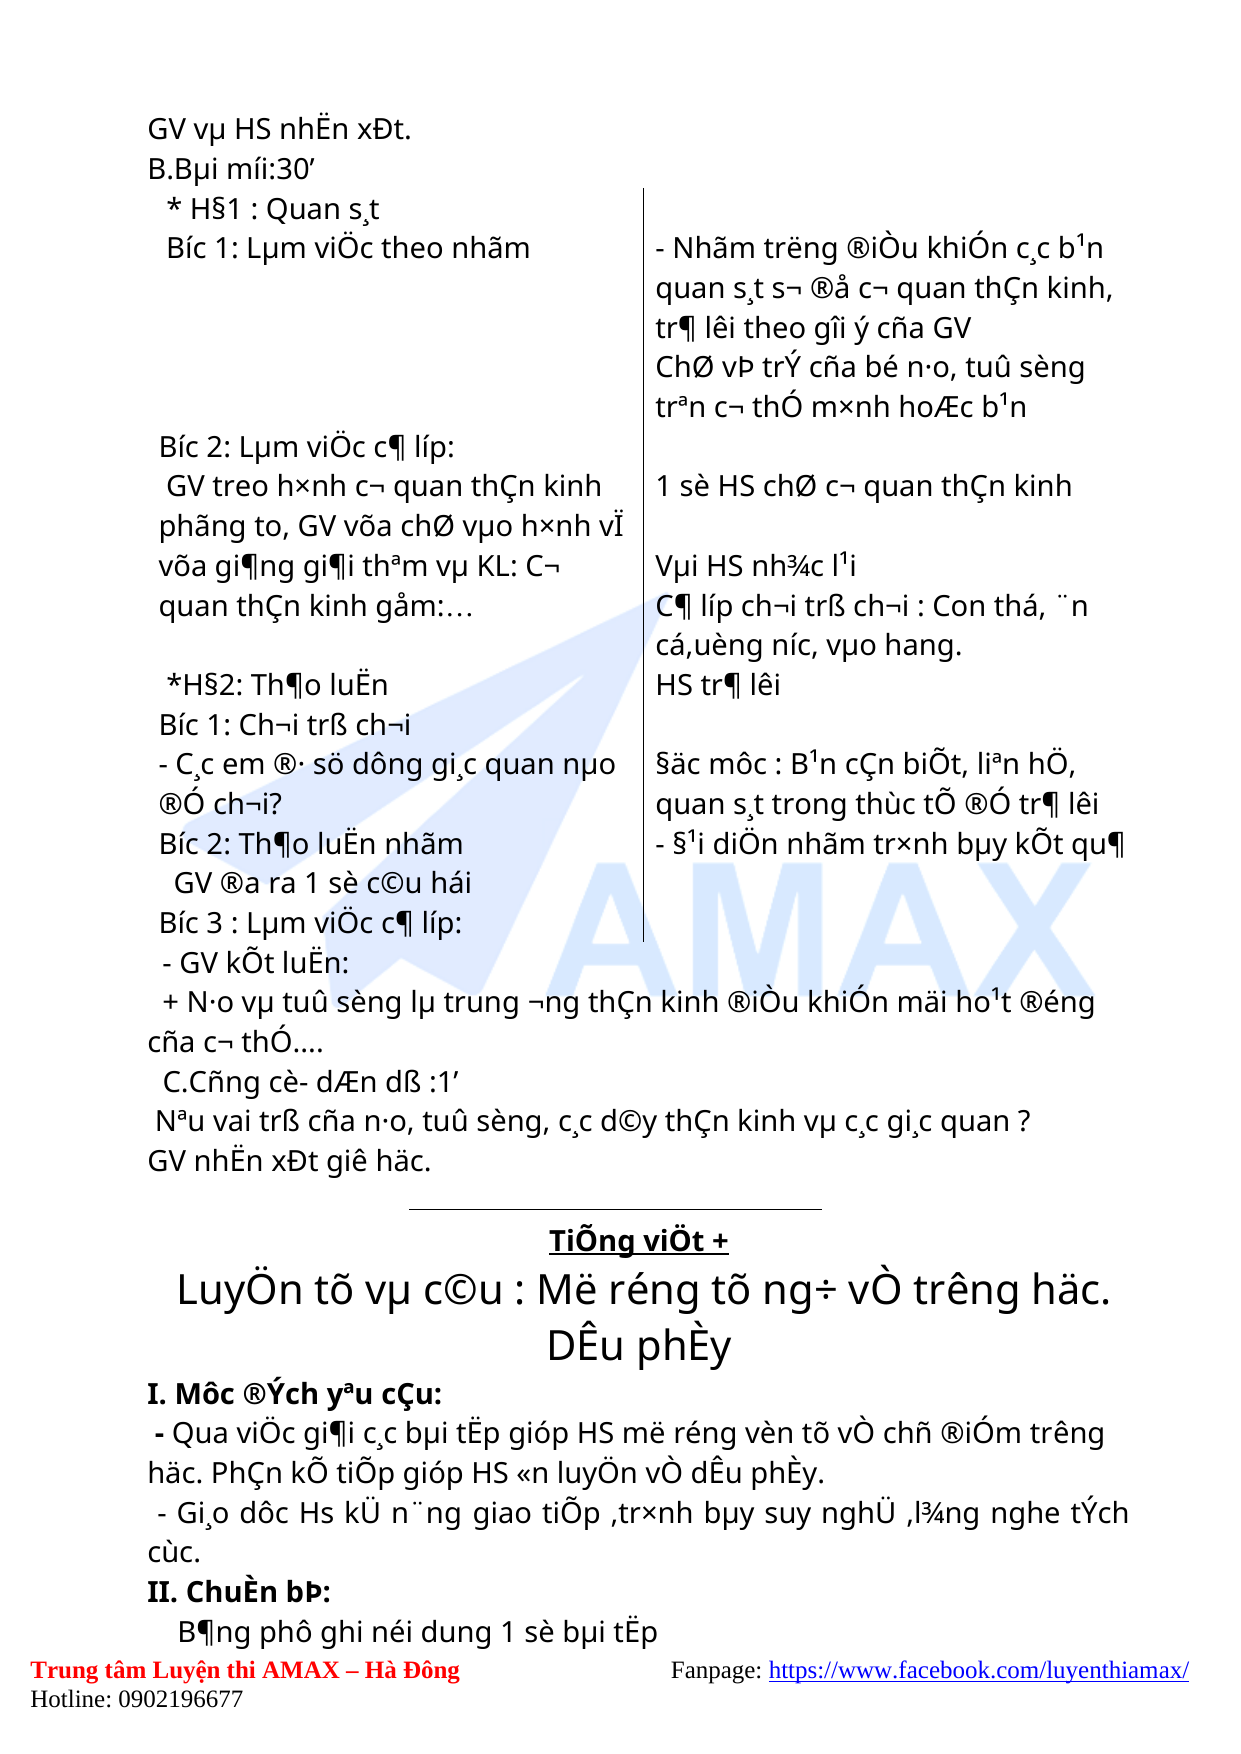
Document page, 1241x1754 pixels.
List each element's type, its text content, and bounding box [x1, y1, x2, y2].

text Nªu vai trß cña n·o, tuû sèng, c¸c d©y thÇn kinh vµ c¸c gi¸c quan ? [147, 1101, 1131, 1140]
table_header * H§1 : Quan s¸t B­íc 1: Lµm viÖc theo nhãm B­íc 2: Lµm viÖc c¶ líp: GV treo h×nh c¬ quan thÇn kinh phãng to, GV võa chØ vµo h×nh vÏ võa gi¶ng gi¶i thªm vµ KL: C¬ quan thÇn kinh gåm:… *H§2: Th¶o luËn B­íc 1: Ch¬i trß ch¬i - C¸c em ®· sö dông gi¸c quan nµo ®Ó ch¬i? B­íc 2: Th¶o luËn nhãm GV ®­a ra 1 sè c©u hái B­íc 3 : Lµm viÖc c¶ líp: [147, 188, 643, 942]
text C.Cñng cè- dÆn dß :1’ [147, 1061, 1131, 1101]
text I. Môc ®Ých yªu cÇu: [147, 1373, 1131, 1413]
table_header - Nhãm tr­ëng ®iÒu khiÓn c¸c b¹n quan s¸t s¬ ®å c¬ quan thÇn kinh, tr¶ lêi theo gîi ý cña GV ChØ vÞ trÝ cña bé n·o, tuû sèng trªn c¬ thÓ m×nh hoÆc b¹n 1 sè HS chØ c¬ quan thÇn kinh Vµi HS nh¾c l¹i C¶ líp ch¬i trß ch¬i : Con thá, ¨n cá,uèng n­íc, vµo hang. HS tr¶ lêi §äc môc : B¹n cÇn biÕt, liªn hÖ, quan s¸t trong thùc tÕ ®Ó tr¶ lêi - §¹i diÖn nhãm tr×nh bµy kÕt qu¶ [644, 188, 1142, 942]
text LuyÖn tõ vµ c©u : Më réng tõ ng÷ vÒ tr­êng häc. DÊu phÈy [147, 1259, 1131, 1373]
text + N·o vµ tuû sèng lµ trung ­¬ng thÇn kinh ®iÒu khiÓn mäi ho¹t ®éng cña c¬ thÓ.... [147, 982, 1131, 1061]
text TiÕng viÖt + [147, 1220, 1131, 1259]
text - Qua viÖc gi¶i c¸c bµi tËp gióp HS më réng vèn tõ vÒ chñ ®iÓm tr­êng häc. PhÇn kÕ tiÕp gióp HS «n luyÖn vÒ dÊu phÈy. [147, 1413, 1131, 1492]
text - GV kÕt luËn: [147, 942, 1131, 982]
text II. ChuÈn bÞ: [147, 1571, 1131, 1611]
text GV nhËn xÐt giê häc. [147, 1140, 1131, 1180]
text B¶ng phô ghi néi dung 1 sè bµi tËp [147, 1611, 1131, 1651]
text - Gi¸o dôc Hs kÜ n¨ng giao tiÕp ,tr×nh bµy suy nghÜ ,l¾ng nghe tÝch cùc. [147, 1492, 1131, 1571]
text B.Bµi míi:30’ [147, 148, 1131, 188]
text GV vµ HS nhËn xÐt. [147, 108, 1131, 148]
